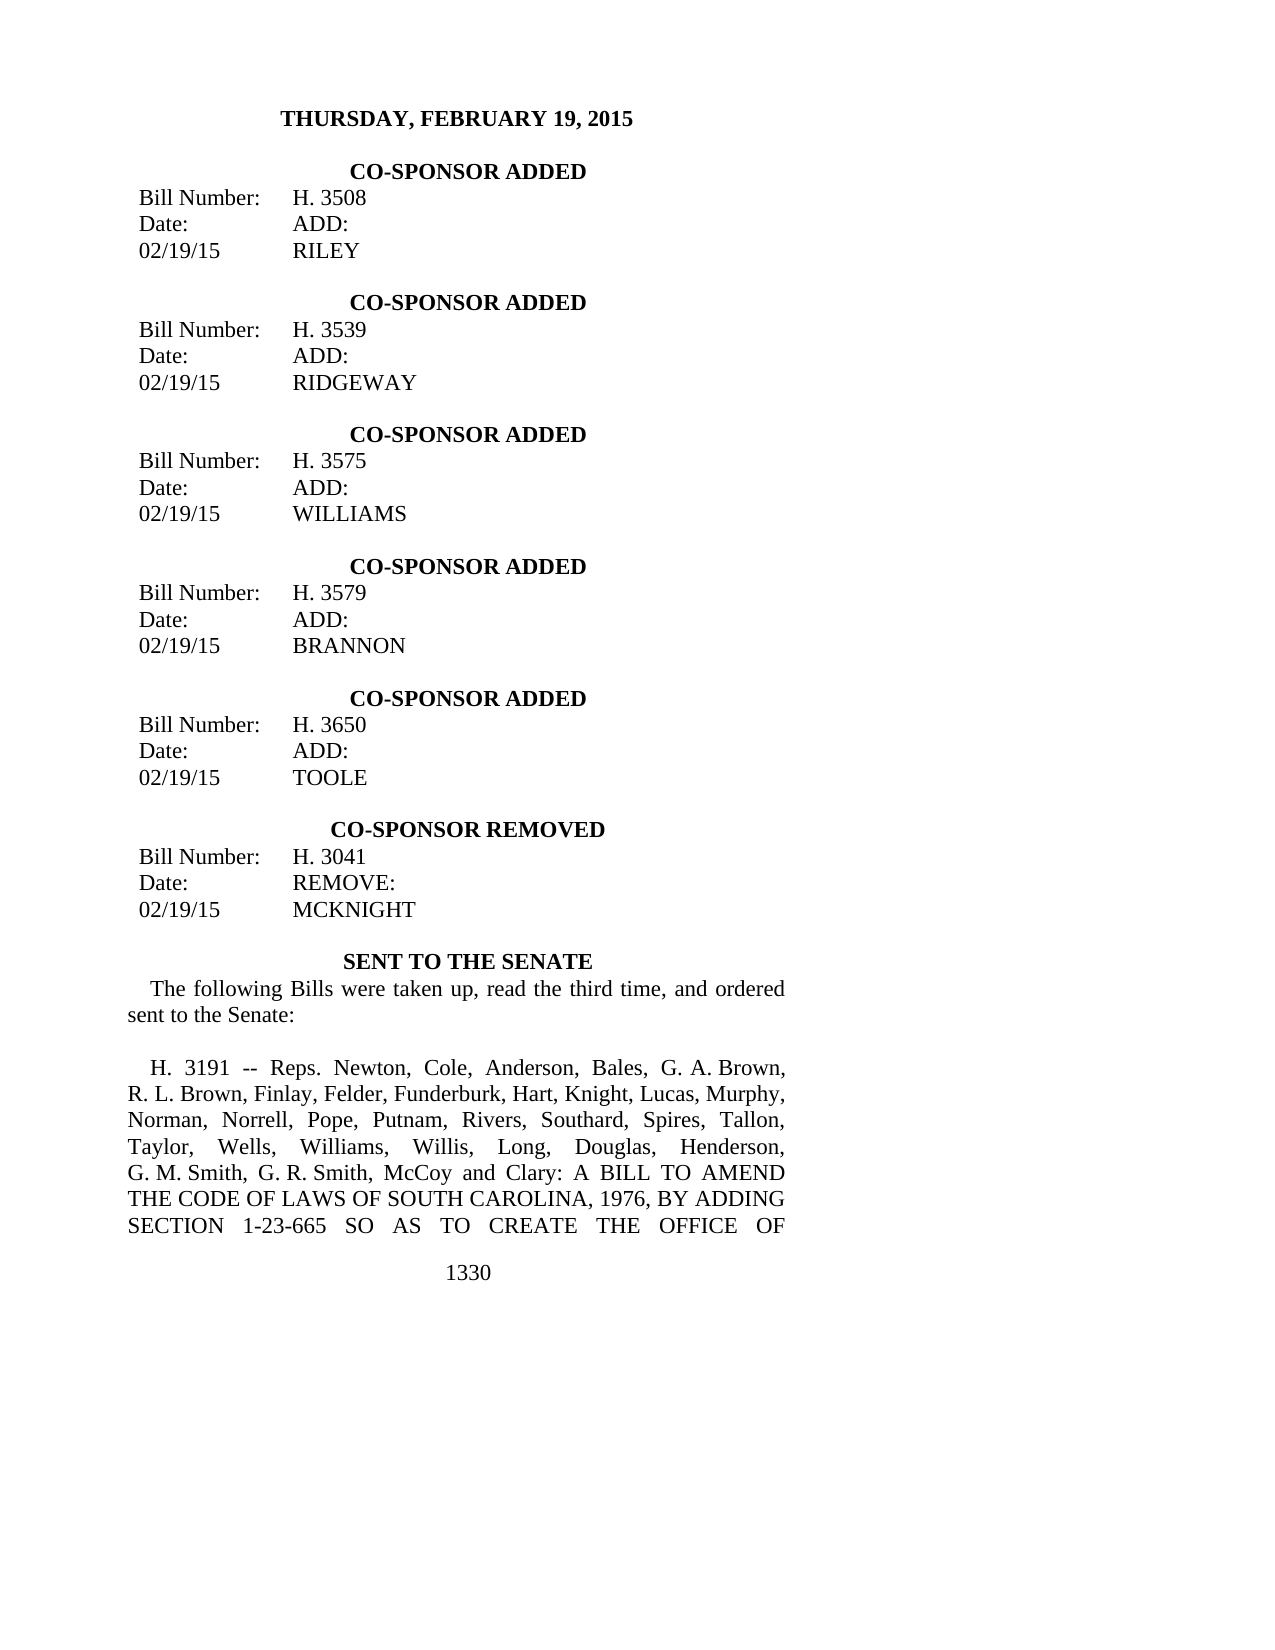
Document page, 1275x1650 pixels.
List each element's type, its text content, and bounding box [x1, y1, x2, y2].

table_header Bill Number: [128, 711, 281, 737]
table_cell BRANNON [281, 632, 426, 658]
table_header H. 3041 [281, 843, 436, 869]
table_cell MCKNIGHT [281, 896, 436, 922]
text CO-SPONSOR ADDED [127, 421, 786, 448]
table_header H. 3539 [281, 316, 437, 342]
table_cell Date: [128, 606, 281, 632]
table_cell 02/19/15 [128, 369, 281, 395]
table_cell ADD: [281, 342, 437, 368]
table_header Bill Number: [128, 579, 281, 606]
table_header Bill Number: [128, 184, 281, 210]
table_cell 02/19/15 [128, 896, 281, 922]
table_header Bill Number: [128, 448, 281, 474]
table_header H. 3575 [281, 448, 427, 474]
table_cell Date: [128, 474, 281, 500]
table_cell ADD: [281, 606, 426, 632]
text CO-SPONSOR ADDED [127, 289, 786, 316]
table_cell RIDGEWAY [281, 369, 437, 395]
table_cell Date: [128, 738, 281, 764]
table_cell TOOLE [281, 764, 389, 790]
table_header Bill Number: [128, 316, 281, 342]
table_header H. 3579 [281, 579, 426, 606]
table_cell RILEY [281, 237, 389, 263]
text The following Bills were taken up, read the third time, and ordered sent to the Senate: [127, 975, 786, 1027]
table_cell REMOVE: [281, 869, 436, 896]
table_cell Date: [128, 210, 281, 237]
table_cell Date: [128, 869, 281, 896]
table_cell ADD: [281, 738, 389, 764]
table_header H. 3508 [281, 184, 389, 210]
text SENT TO THE SENATE [127, 948, 786, 975]
text CO-SPONSOR REMOVED [127, 817, 786, 843]
table_cell ADD: [281, 474, 427, 500]
table_header H. 3650 [281, 711, 389, 737]
table_header Bill Number: [128, 843, 281, 869]
text CO-SPONSOR ADDED [127, 158, 786, 184]
table_cell 02/19/15 [128, 237, 281, 263]
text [127, 1054, 786, 1238]
text CO-SPONSOR ADDED [127, 553, 786, 579]
table_cell Date: [128, 342, 281, 368]
text CO-SPONSOR ADDED [127, 685, 786, 711]
table_cell 02/19/15 [128, 500, 281, 527]
table_cell 02/19/15 [128, 764, 281, 790]
table_cell WILLIAMS [281, 500, 427, 527]
table_cell 02/19/15 [128, 632, 281, 658]
table_cell ADD: [281, 210, 389, 237]
